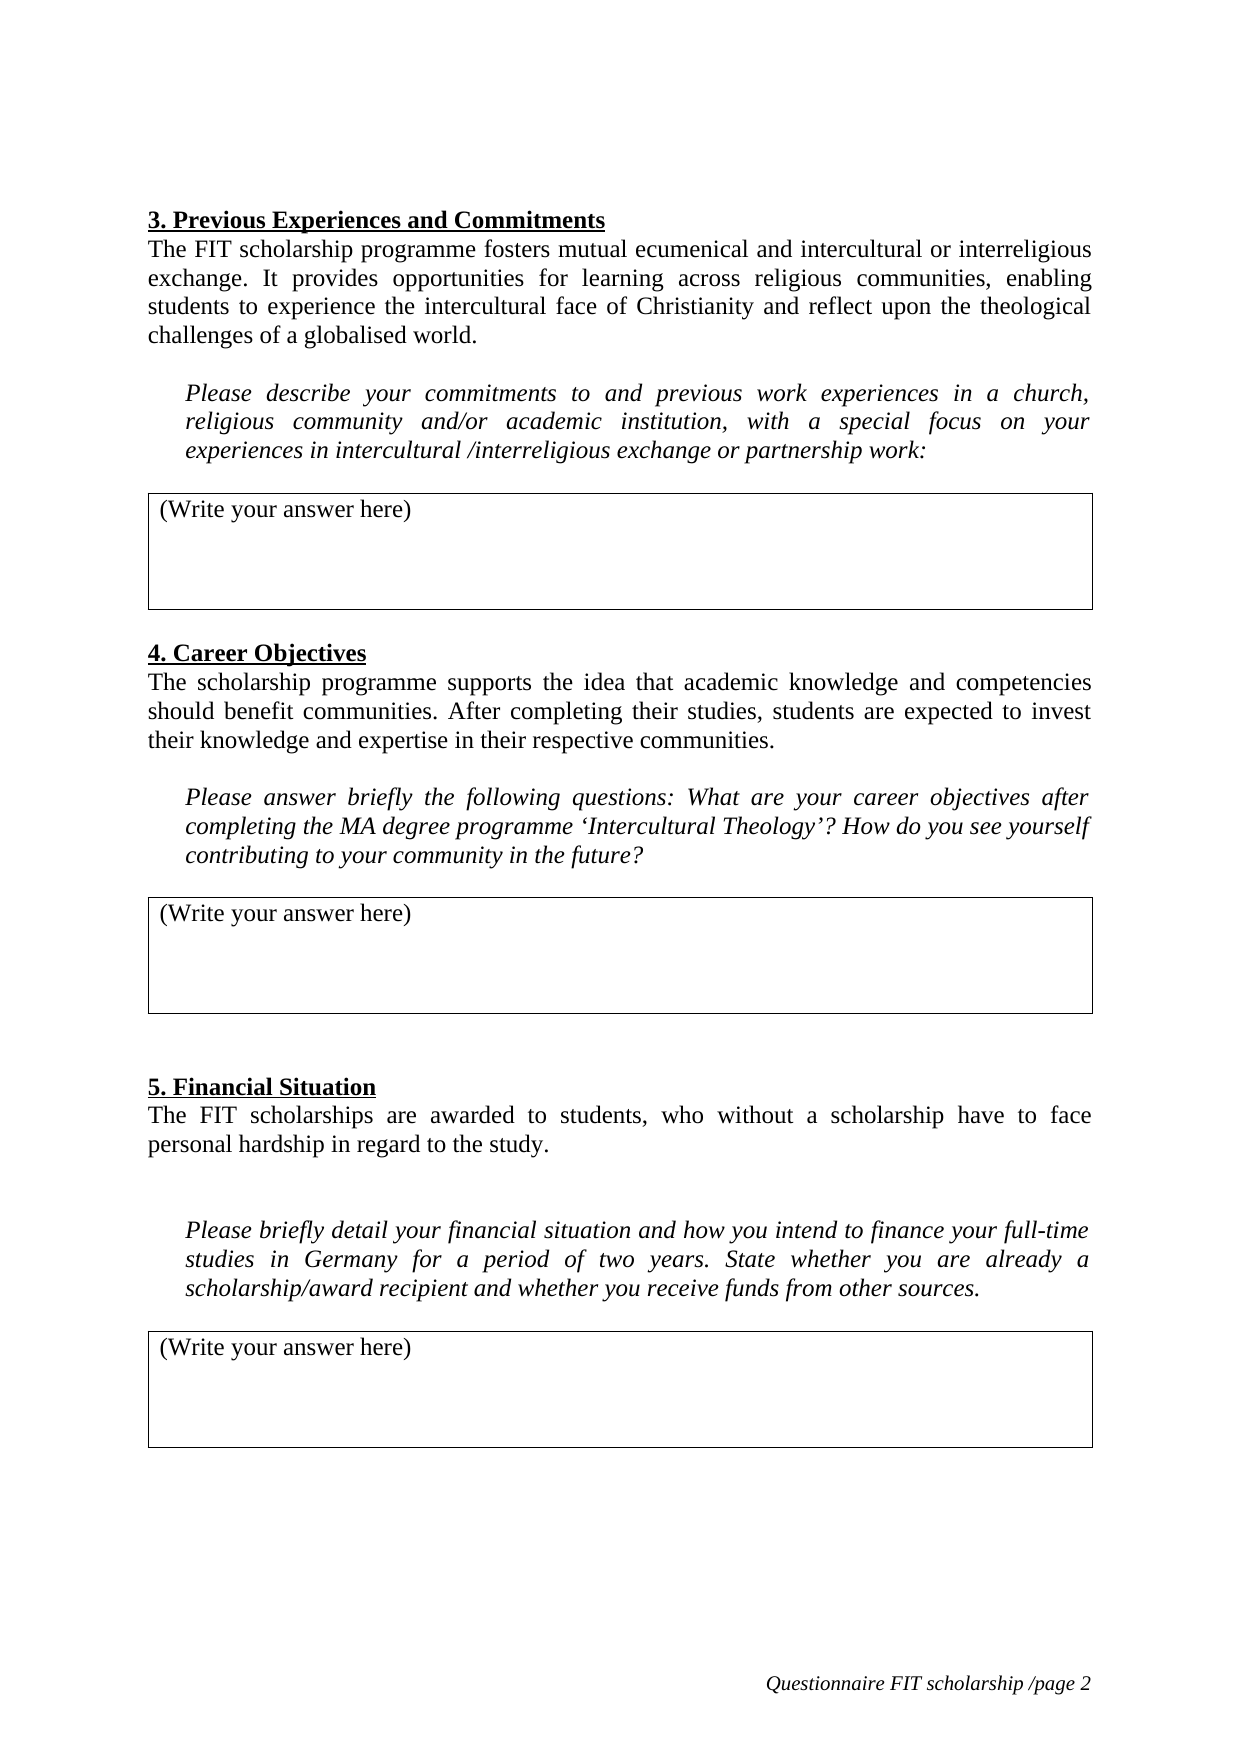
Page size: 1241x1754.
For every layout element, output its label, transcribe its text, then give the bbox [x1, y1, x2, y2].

text The FIT scholarships are awarded to students, who without a scholarship have to face personal hardship in regard to the study. [148, 1101, 1093, 1158]
text The scholarship programme supports the idea that academic knowledge and competencies should benefit communities. After completing their studies, students are expected to invest their knowledge and expertise in their respective communities. [148, 667, 1093, 753]
table_header (Write your answer here) [149, 494, 1092, 609]
text 3. Previous Experiences and Commitments [148, 205, 1093, 234]
table_header (Write your answer here) [149, 1332, 1092, 1447]
text 4. Career Objectives [148, 638, 1093, 667]
text 5. Financial Situation [148, 1072, 1093, 1101]
text The FIT scholarship programme fosters mutual ecumenical and intercultural or interreligious exchange. It provides opportunities for learning across religious communities, enabling students to experience the intercultural face of Christianity and reflect upon the theological challenges of a globalised world. [148, 234, 1093, 349]
text Please answer briefly the following questions: What are your career objectives after completing the MA degree programme ‘Intercultural Theology’? How do you see yourself contributing to your community in the future? [185, 782, 1093, 868]
text Please describe your commitments to and previous work experiences in a church, religious community and/or academic institution, with a special focus on your experiences in intercultural /interreligious exchange or partnership work: [185, 378, 1093, 464]
text Please briefly detail your financial situation and how you intend to finance your full-time studies in Germany for a period of two years. State whether you are already a scholarship/award recipient and whether you receive funds from other sources. [185, 1216, 1093, 1302]
table_header (Write your answer here) [149, 898, 1092, 1013]
